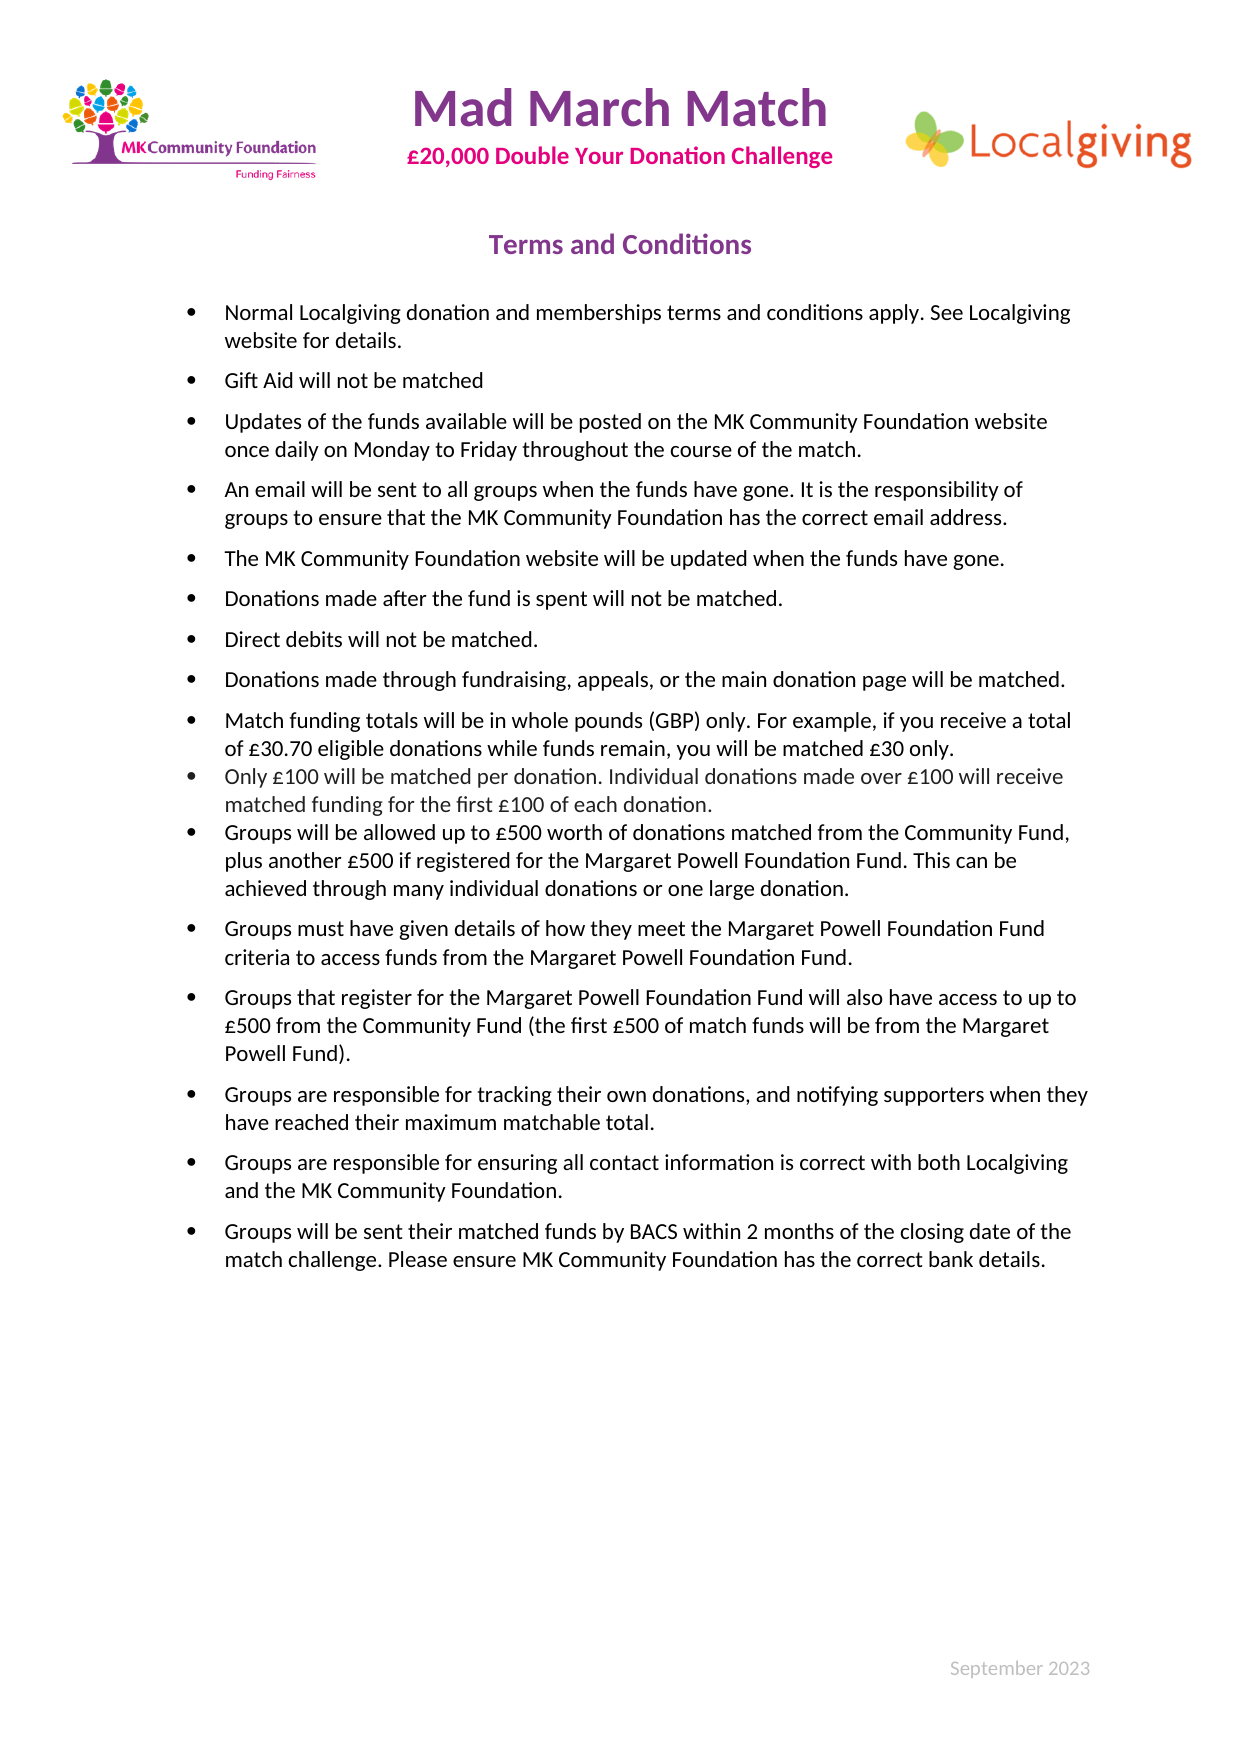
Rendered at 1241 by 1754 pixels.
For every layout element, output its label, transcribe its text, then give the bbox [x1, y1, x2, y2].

list Match funding totals will be in whole pounds (GBP) only. For example, if you receive a total of £30.70 eligible donations while funds remain, you will be matched £30 only. [187, 706, 1090, 762]
list Updates of the funds available will be posted on the MK Community Foundation website once daily on Monday to Friday throughout the course of the match. [187, 407, 1090, 463]
list Groups will be sent their matched funds by BACS within 2 months of the closing date of the match challenge. Please ensure MK Community Foundation has the correct bank details. [187, 1217, 1090, 1301]
list Normal Localgiving donation and memberships terms and conditions apply. See Localgiving website for details. [187, 298, 1090, 354]
picture [54, 75, 332, 184]
picture [900, 90, 1197, 180]
list Gift Aid will not be matched [187, 366, 1090, 394]
text Terms and Conditions [150, 226, 1090, 262]
list Groups will be allowed up to £500 worth of donations matched from the Community Fund, plus another £500 if registered for the Margaret Powell Foundation Fund. This can be achieved through many individual donations or one large donation. [187, 818, 1090, 902]
list Groups are responsible for ensuring all contact information is correct with both Localgiving and the MK Community Foundation. [187, 1148, 1090, 1204]
list Groups that register for the Margaret Powell Foundation Fund will also have access to up to £500 from the Community Fund (the first £500 of match funds will be from the Margaret Powell Fund). [187, 983, 1090, 1067]
list The MK Community Foundation website will be updated when the funds have gone. [187, 544, 1090, 572]
list Donations made through fundraising, appeals, or the main donation page will be matched. [187, 665, 1090, 693]
list Only £100 will be matched per donation. Individual donations made over £100 will receive matched funding for the first £100 of each donation. [187, 762, 1090, 818]
list Direct debits will not be matched. [187, 625, 1090, 653]
list Donations made after the fund is spent will not be matched. [187, 584, 1090, 612]
list Groups must have given details of how they meet the Margaret Powell Foundation Fund criteria to access funds from the Margaret Powell Foundation Fund. [187, 914, 1090, 971]
list An email will be sent to all groups when the funds have gone. It is the responsibility of groups to ensure that the MK Community Foundation has the correct email address. [187, 475, 1090, 531]
list Groups are responsible for tracking their own donations, and notifying supporters when they have reached their maximum matchable total. [187, 1080, 1090, 1136]
